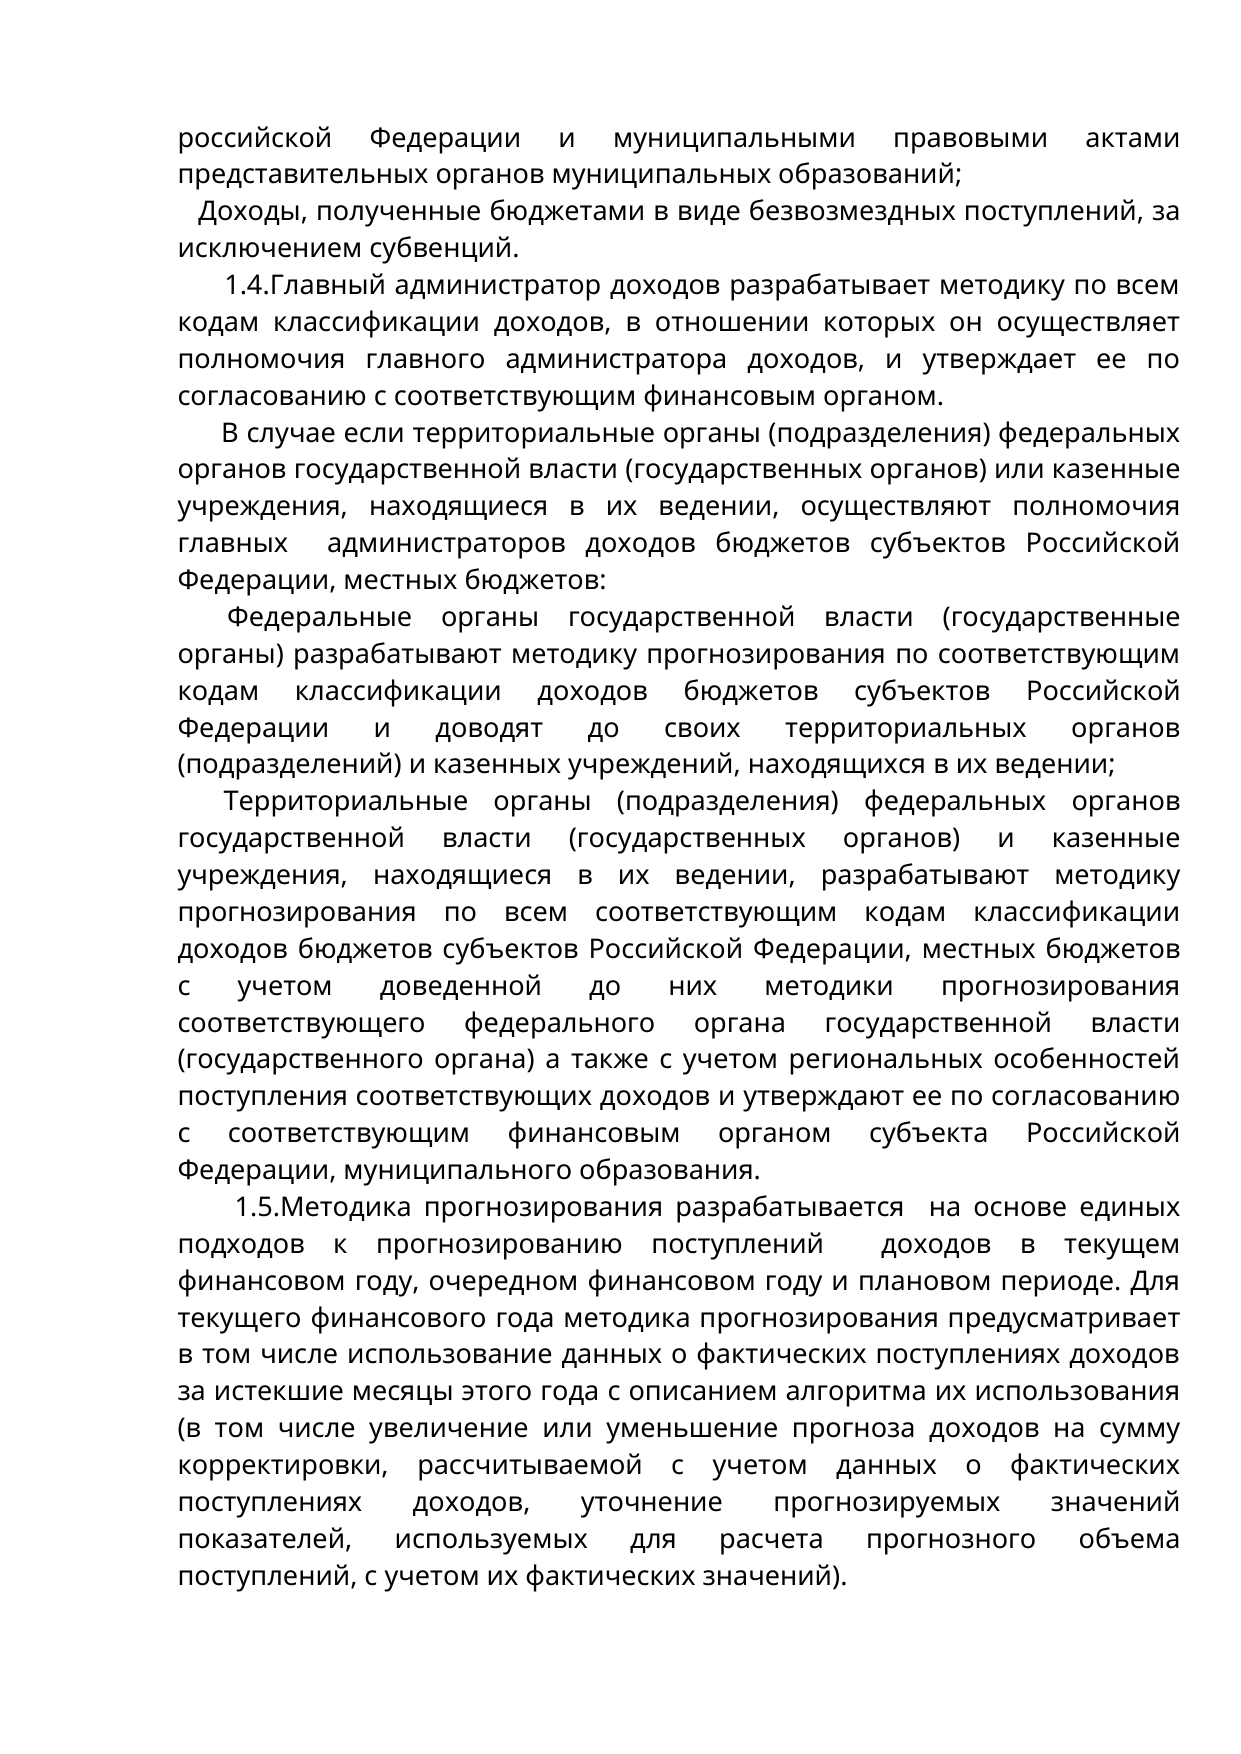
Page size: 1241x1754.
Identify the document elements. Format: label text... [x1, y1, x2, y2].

list 1.4.Главный администратор доходов разрабатывает методику по всем кодам классификации доходов, в отношении которых он осуществляет полномочия главного администратора доходов, и утверждает ее по согласованию с соответствующим финансовым органом. [177, 266, 1181, 413]
list Территориальные органы (подразделения) федеральных органов государственной власти (государственных органов) и казенные учреждения, находящиеся в их ведении, разрабатывают методику прогнозирования по всем соответствующим кодам классификации доходов бюджетов субъектов Российской Федерации, местных бюджетов с учетом доведенной до них методики прогнозирования соответствующего федерального органа государственной власти (государственного органа) а также с учетом региональных особенностей поступления соответствующих доходов и утверждают ее по согласованию с соответствующим финансовым органом субъекта Российской Федерации, муниципального образования. [177, 782, 1181, 1187]
list Федеральные органы государственной власти (государственные органы) разрабатывают методику прогнозирования по соответствующим кодам классификации доходов бюджетов субъектов Российской Федерации и доводят до своих территориальных органов (подразделений) и казенных учреждений, находящихся в их ведении; [177, 597, 1181, 782]
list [177, 118, 1181, 192]
list 1.5.Методика прогнозирования разрабатывается на основе единых подходов к прогнозированию поступлений доходов в текущем финансовом году, очередном финансовом году и плановом периоде. Для текущего финансового года методика прогнозирования предусматривает в том числе использование данных о фактических поступлениях доходов за истекшие месяцы этого года с описанием алгоритма их использования (в том числе увеличение или уменьшение прогноза доходов на сумму корректировки, рассчитываемой с учетом данных о фактических поступлениях доходов, уточнение прогнозируемых значений показателей, используемых для расчета прогнозного объема поступлений, с учетом их фактических значений). [177, 1187, 1181, 1593]
list Доходы, полученные бюджетами в виде безвозмездных поступлений, за исключением субвенций. [177, 192, 1181, 266]
list В случае если территориальные органы (подразделения) федеральных органов государственной власти (государственных органов) или казенные учреждения, находящиеся в их ведении, осуществляют полномочия главных администраторов доходов бюджетов субъектов Российской Федерации, местных бюджетов: [177, 413, 1181, 597]
